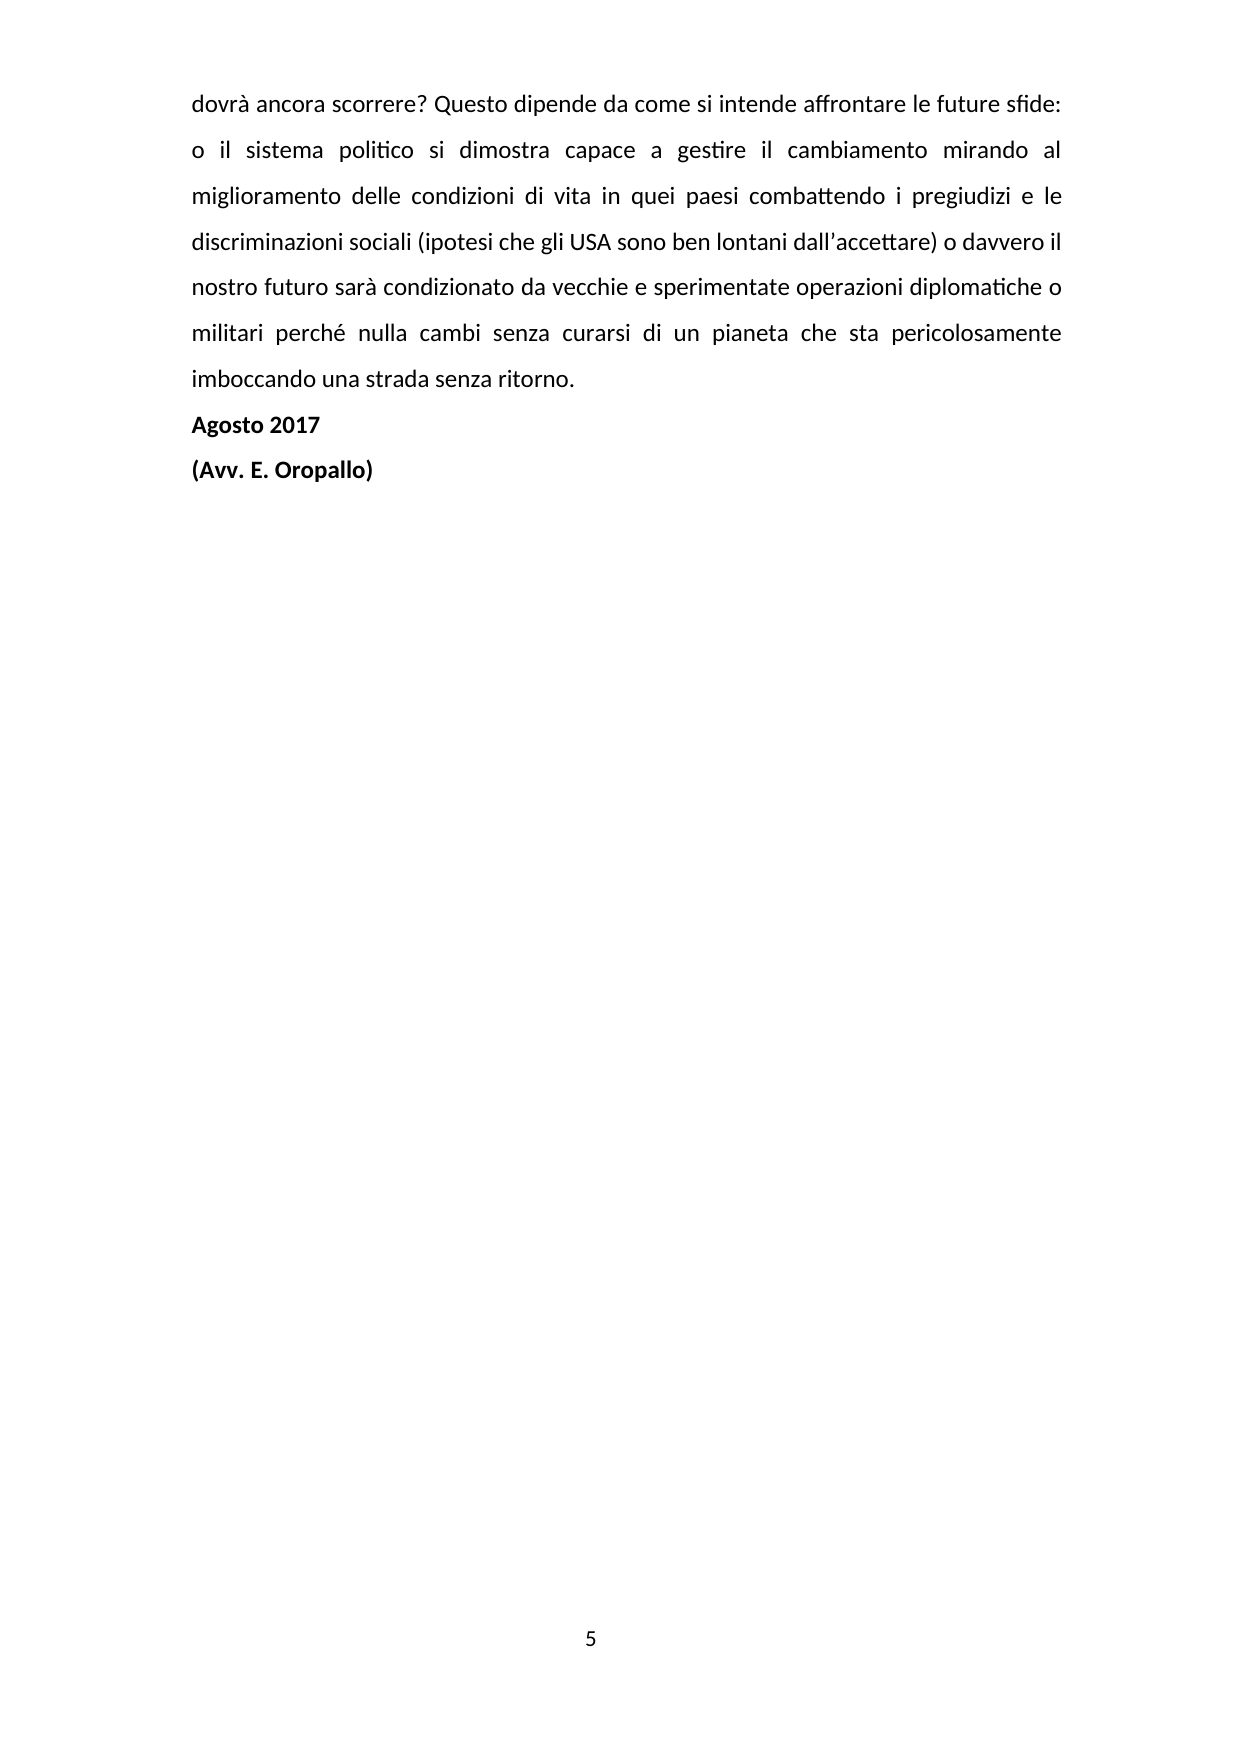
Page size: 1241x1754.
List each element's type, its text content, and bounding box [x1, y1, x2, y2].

text (Avv. E. Oropallo) [191, 454, 1063, 485]
text Agosto 2017 [191, 409, 1063, 439]
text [191, 89, 1063, 393]
